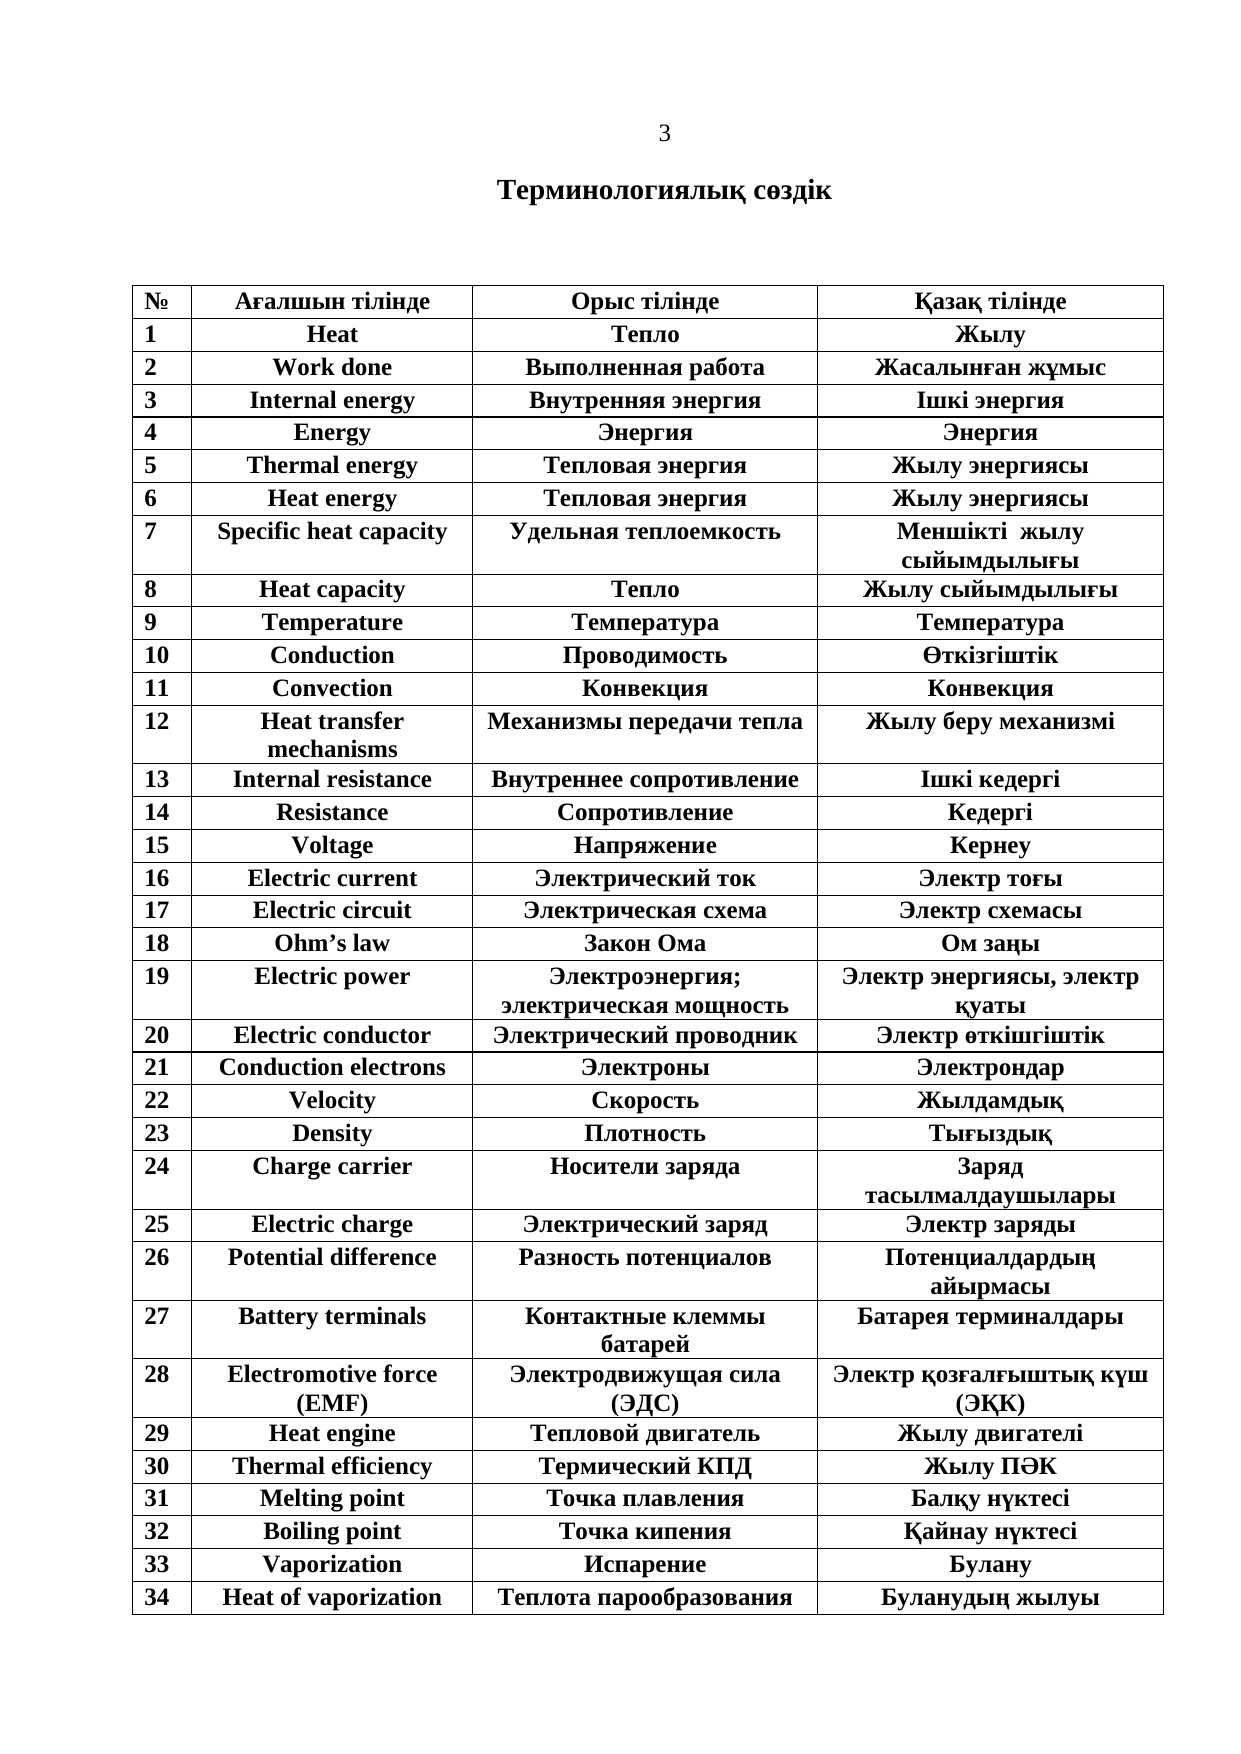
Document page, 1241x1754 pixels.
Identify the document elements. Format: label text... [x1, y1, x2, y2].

table_header Орыс тілінде [473, 286, 817, 318]
table_cell Electromotive force (EMF) [192, 1359, 472, 1417]
table_cell Conduction electrons [192, 1053, 472, 1084]
table_cell Electric circuit [192, 896, 472, 927]
table_cell Electric power [192, 961, 472, 1019]
text Терминологиялық сөздік [177, 172, 1152, 206]
table_cell Жылу энергиясы [818, 483, 1163, 515]
table_cell Закон Ома [473, 928, 817, 960]
table_cell Теплота парообразования [473, 1582, 817, 1614]
table_cell Буланудың жылуы [818, 1582, 1163, 1614]
table_cell 27 [133, 1301, 191, 1358]
table_cell Скорость [473, 1085, 817, 1117]
table_cell Электрический проводник [473, 1020, 817, 1051]
table_cell Потенциалдардың айырмасы [818, 1242, 1163, 1300]
table_header Ағалшын тілінде [192, 286, 472, 318]
table_cell Кедергі [818, 797, 1163, 829]
table_cell Конвекция [473, 673, 817, 705]
table_cell Электроны [473, 1053, 817, 1084]
table_cell 26 [133, 1242, 191, 1300]
table_cell Internal energy [192, 385, 472, 416]
table_cell Жылу ПӘК [818, 1451, 1163, 1482]
table_cell Жылу двигателі [818, 1418, 1163, 1450]
table_cell Electric charge [192, 1210, 472, 1241]
table_cell Heat transfer mechanisms [192, 706, 472, 763]
table_cell Velocity [192, 1085, 472, 1117]
table_cell Heat [192, 319, 472, 351]
table_cell 31 [133, 1484, 191, 1515]
table_cell Conduction [192, 640, 472, 672]
table_cell Melting point [192, 1484, 472, 1515]
table_cell Convection [192, 673, 472, 705]
table_header № [133, 286, 191, 318]
table_cell 6 [133, 483, 191, 515]
table_cell 28 [133, 1359, 191, 1417]
table_cell 10 [133, 640, 191, 672]
table_cell Балқу нүктесі [818, 1484, 1163, 1515]
table_cell 7 [133, 516, 191, 573]
table_cell 15 [133, 830, 191, 862]
table_cell Specific heat capacity [192, 516, 472, 573]
table_cell Temperature [192, 607, 472, 639]
table_cell Heat of vaporization [192, 1582, 472, 1614]
table_cell Электр қозғалғыштық күш (ЭҚК) [818, 1359, 1163, 1417]
table_cell Тепловой двигатель [473, 1418, 817, 1450]
table_cell Электроэнергия; электрическая мощность [473, 961, 817, 1019]
table_cell Тепло [473, 575, 817, 606]
table_cell Температура [473, 607, 817, 639]
table_cell 14 [133, 797, 191, 829]
table_cell Өткізгіштік [818, 640, 1163, 672]
table_cell Напряжение [473, 830, 817, 862]
table_cell Heat engine [192, 1418, 472, 1450]
table_cell Thermal efficiency [192, 1451, 472, 1482]
table_cell 16 [133, 863, 191, 894]
table_cell 33 [133, 1549, 191, 1581]
table_cell Плотность [473, 1118, 817, 1150]
table_cell 29 [133, 1418, 191, 1450]
table_cell Тепло [473, 319, 817, 351]
table_cell Жылдамдық [818, 1085, 1163, 1117]
table_cell Boiling point [192, 1516, 472, 1548]
table_cell Heat energy [192, 483, 472, 515]
table_cell Electric current [192, 863, 472, 894]
table_cell Термический КПД [473, 1451, 817, 1482]
table_cell Проводимость [473, 640, 817, 672]
table_cell Internal resistance [192, 764, 472, 796]
table_cell Энергия [818, 418, 1163, 449]
table_cell 32 [133, 1516, 191, 1548]
table_cell Electric conductor [192, 1020, 472, 1051]
table_cell Электрондар [818, 1053, 1163, 1084]
table_cell 2 [133, 352, 191, 384]
table_cell Тығыздық [818, 1118, 1163, 1150]
table_header Қазақ тілінде [818, 286, 1163, 318]
table_cell Внутреннее сопротивление [473, 764, 817, 796]
table_cell Механизмы передачи тепла [473, 706, 817, 763]
table_cell Resistance [192, 797, 472, 829]
table_cell Жылу беру механизмі [818, 706, 1163, 763]
table_cell Меншікті жылу сыйымдылығы [818, 516, 1163, 573]
table_cell Battery terminals [192, 1301, 472, 1358]
table_cell Электрический заряд [473, 1210, 817, 1241]
table_cell 13 [133, 764, 191, 796]
table_cell Электр схемасы [818, 896, 1163, 927]
table_cell Voltage [192, 830, 472, 862]
table_cell Сопротивление [473, 797, 817, 829]
table_cell 25 [133, 1210, 191, 1241]
table_cell 12 [133, 706, 191, 763]
table_cell Vaporization [192, 1549, 472, 1581]
table_cell Жасалынған жұмыс [818, 352, 1163, 384]
table_cell Ом заңы [818, 928, 1163, 960]
table_cell Выполненная работа [473, 352, 817, 384]
table_cell Электрический ток [473, 863, 817, 894]
table_cell Ішкі энергия [818, 385, 1163, 416]
table_cell Разность потенциалов [473, 1242, 817, 1300]
table_cell Тепловая энергия [473, 483, 817, 515]
table_cell 18 [133, 928, 191, 960]
table_cell Energy [192, 418, 472, 449]
table_cell 9 [133, 607, 191, 639]
table_cell Удельная теплоемкость [473, 516, 817, 573]
text 3 [177, 118, 1152, 147]
table_cell 22 [133, 1085, 191, 1117]
table_cell 19 [133, 961, 191, 1019]
table_cell 4 [133, 418, 191, 449]
table_cell Ohm’s law [192, 928, 472, 960]
table_cell 3 [133, 385, 191, 416]
table_cell Электр энергиясы, электр қуаты [818, 961, 1163, 1019]
table_cell Электр заряды [818, 1210, 1163, 1241]
table_cell 34 [133, 1582, 191, 1614]
table_cell Электр тоғы [818, 863, 1163, 894]
table_cell 21 [133, 1053, 191, 1084]
table_cell Заряд тасылмалдаушылары [818, 1151, 1163, 1208]
table_cell Heat capacity [192, 575, 472, 606]
table_cell 17 [133, 896, 191, 927]
table_cell Potential difference [192, 1242, 472, 1300]
table_cell Батарея терминалдары [818, 1301, 1163, 1358]
table_cell Thermal energy [192, 450, 472, 482]
table_cell 24 [133, 1151, 191, 1208]
table_cell Тепловая энергия [473, 450, 817, 482]
table_cell 1 [133, 319, 191, 351]
table_cell 20 [133, 1020, 191, 1051]
table_cell Электрическая схема [473, 896, 817, 927]
table_cell Кернеу [818, 830, 1163, 862]
table_cell Контактные клеммы батарей [473, 1301, 817, 1358]
table_cell 5 [133, 450, 191, 482]
table_cell Точка кипения [473, 1516, 817, 1548]
table_cell Точка плавления [473, 1484, 817, 1515]
table_cell Қайнау нүктесі [818, 1516, 1163, 1548]
table_cell Конвекция [818, 673, 1163, 705]
table_cell Энергия [473, 418, 817, 449]
table_cell Булану [818, 1549, 1163, 1581]
table_cell Density [192, 1118, 472, 1150]
table_cell Жылу сыйымдылығы [818, 575, 1163, 606]
table_cell Ішкі кедергі [818, 764, 1163, 796]
table_cell Жылу [818, 319, 1163, 351]
table_cell 11 [133, 673, 191, 705]
table_cell Температура [818, 607, 1163, 639]
table_cell Электр өткішгіштік [818, 1020, 1163, 1051]
table_cell Charge carrier [192, 1151, 472, 1208]
table_cell Жылу энергиясы [818, 450, 1163, 482]
table_cell 30 [133, 1451, 191, 1482]
table_cell Электродвижущая сила (ЭДС) [473, 1359, 817, 1417]
table_cell 8 [133, 575, 191, 606]
table_cell 23 [133, 1118, 191, 1150]
table_cell Work done [192, 352, 472, 384]
table_cell Испарение [473, 1549, 817, 1581]
table_cell Носители заряда [473, 1151, 817, 1208]
table_cell Внутренняя энергия [473, 385, 817, 416]
